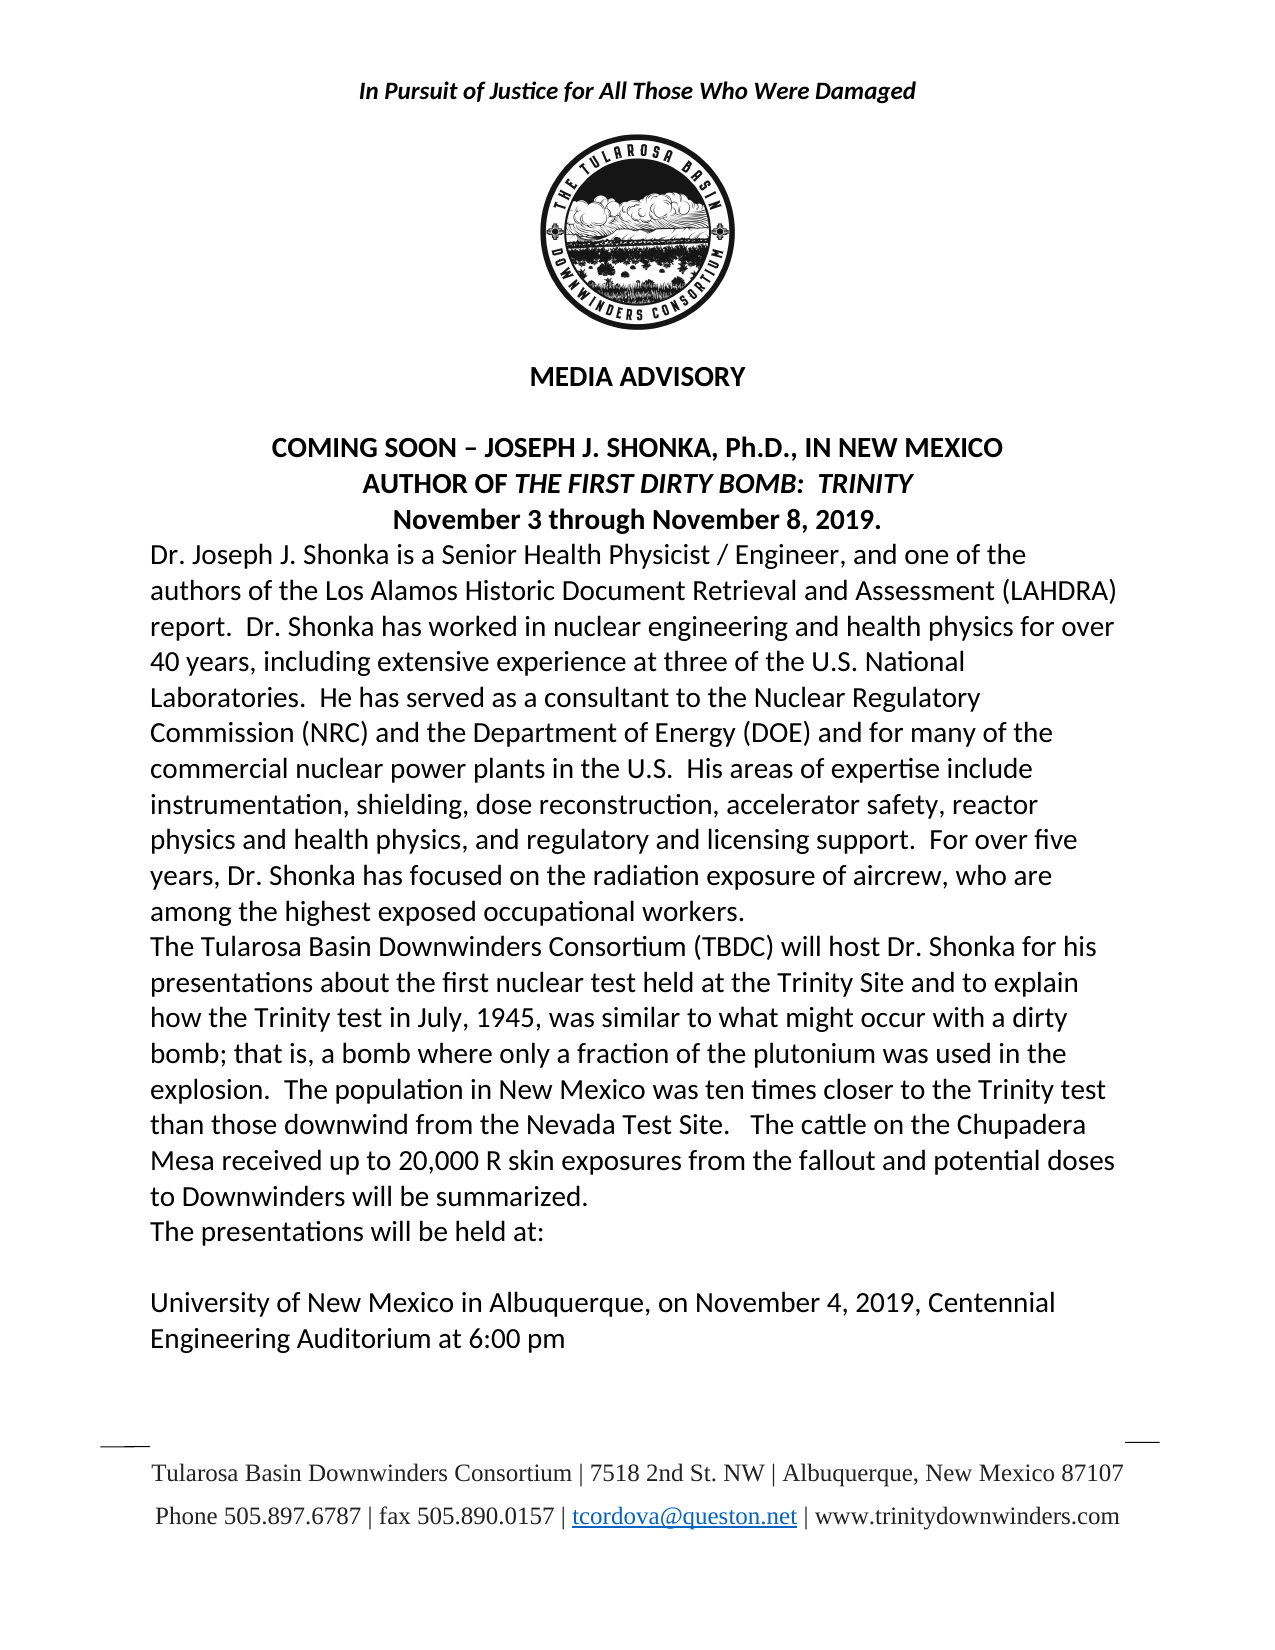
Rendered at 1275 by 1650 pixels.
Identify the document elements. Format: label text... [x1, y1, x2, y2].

text The Tularosa Basin Downwinders Consortium (TBDC) will host Dr. Shonka for his presentations about the first nuclear test held at the Trinity Site and to explain how the Trinity test in July, 1945, was similar to what might occur with a dirty bomb; that is, a bomb where only a fraction of the plutonium was used in the explosion. The population in New Mexico was ten times closer to the Trinity test than those downwind from the Nevada Test Site. The cattle on the Chupadera Mesa received up to 20,000 R skin exposures from the fallout and potential doses to Downwinders will be summarized. [150, 928, 1125, 1213]
text The presentations will be held at: [150, 1213, 1125, 1249]
text MEDIA ADVISORY [150, 358, 1125, 394]
text University of New Mexico in Albuquerque, on November 4, 2019, Centennial Engineering Auditorium at 6:00 pm [150, 1284, 1125, 1356]
picture [511, 105, 764, 359]
text Dr. Joseph J. Shonka is a Senior Health Physicist / Engineer, and one of the authors of the Los Alamos Historic Document Retrieval and Assessment (LAHDRA) report. Dr. Shonka has worked in nuclear engineering and health physics for over 40 years, including extensive experience at three of the U.S. National Laboratories. He has served as a consultant to the Nuclear Regulatory Commission (NRC) and the Department of Energy (DOE) and for many of the commercial nuclear power plants in the U.S. His areas of expertise include instrumentation, shielding, dose reconstruction, accelerator safety, reactor physics and health physics, and regulatory and licensing support. For over five years, Dr. Shonka has focused on the radiation exposure of aircrew, who are among the highest exposed occupational workers. [150, 536, 1125, 928]
text COMING SOON – JOSEPH J. SHONKA, Ph.D., IN NEW MEXICO [150, 429, 1125, 465]
text AUTHOR OF THE FIRST DIRTY BOMB: TRINITY [150, 465, 1125, 501]
text November 3 through November 8, 2019. [150, 501, 1125, 536]
